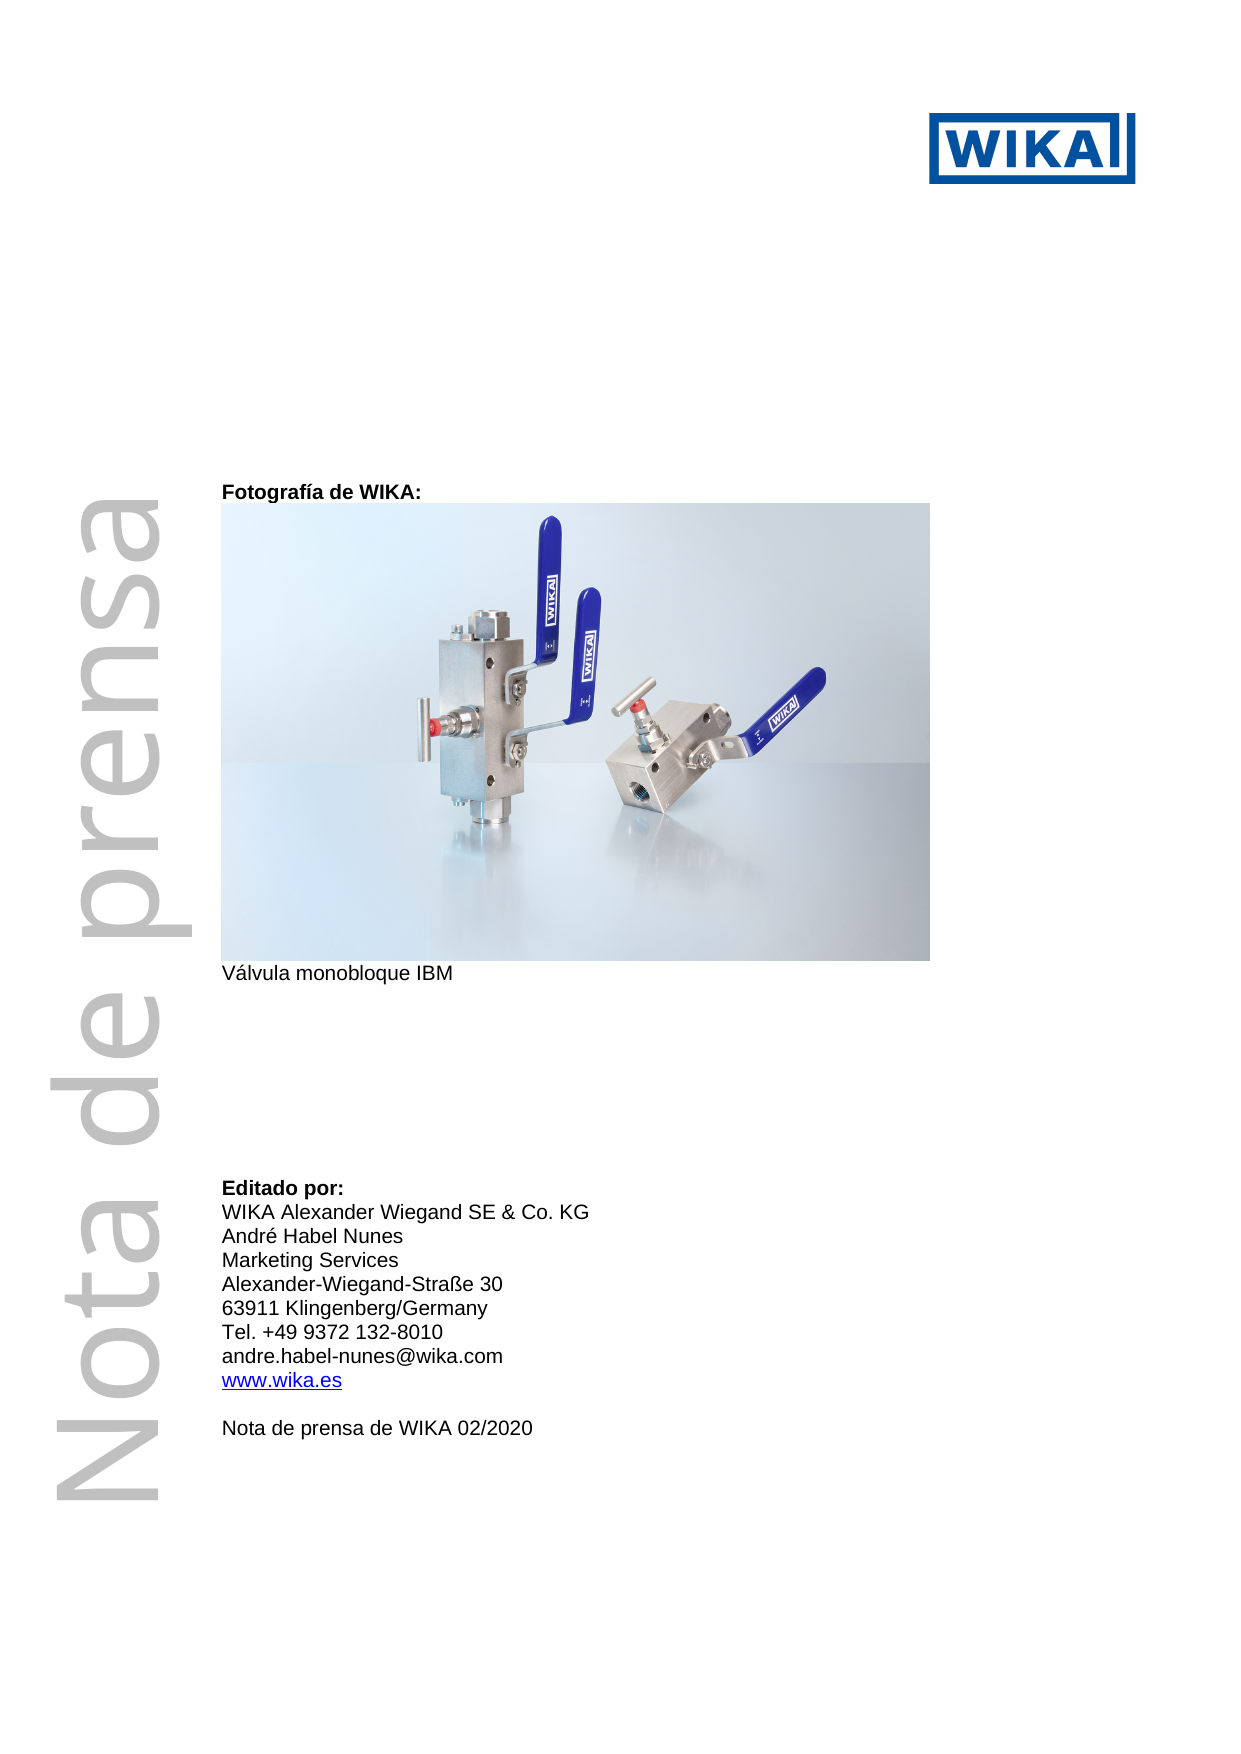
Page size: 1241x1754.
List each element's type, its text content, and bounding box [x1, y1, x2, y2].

text André Habel Nunes [222, 1224, 930, 1248]
text Alexander-Wiegand-Straße 30 [222, 1272, 930, 1296]
text Editado por: [222, 1176, 930, 1200]
text Fotografía de WIKA: [222, 480, 930, 503]
text WIKA Alexander Wiegand SE & Co. KG [222, 1200, 930, 1224]
text Válvula monobloque IBM [222, 961, 930, 984]
text Marketing Services [222, 1248, 930, 1272]
text andre.habel-nunes@wika.com [222, 1344, 930, 1368]
picture [929, 113, 1136, 184]
picture [221, 503, 930, 961]
text 63911 Klingenberg/Germany [222, 1296, 930, 1320]
text Tel. +49 9372 132-8010 [222, 1320, 930, 1344]
text Nota de prensa de WIKA 02/2020 [222, 1416, 930, 1439]
text www.wika.es [222, 1368, 930, 1392]
